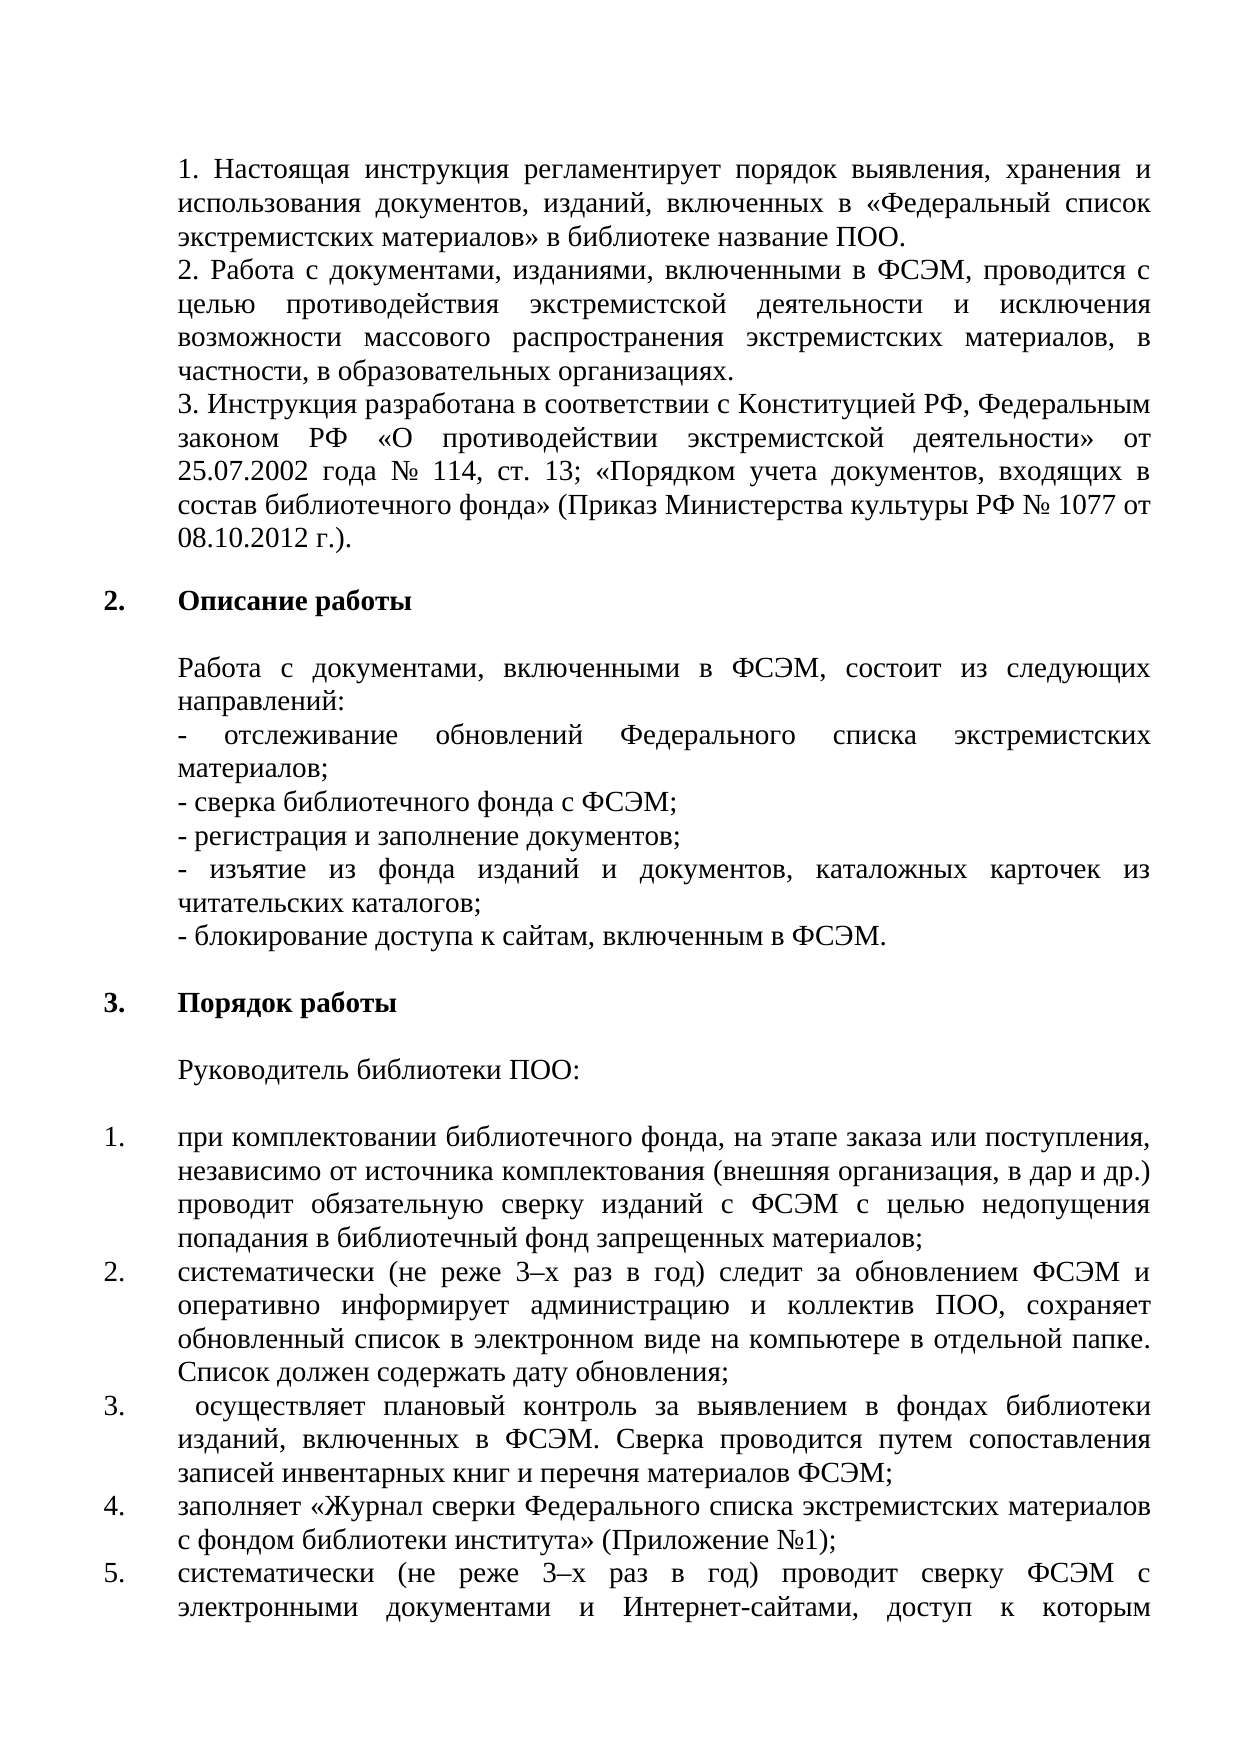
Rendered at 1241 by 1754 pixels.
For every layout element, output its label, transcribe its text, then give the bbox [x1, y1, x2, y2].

list 2. Работа с документами, изданиями, включенными в ФСЭМ, проводится с целью противодействия экстремистской деятельности и исключения возможности массового распространения экстремистских материалов, в частности, в образовательных организациях. [103, 252, 1152, 386]
list Порядок работы [103, 985, 1152, 1019]
text - регистрация и заполнение документов; [177, 818, 1152, 851]
list 1. Настоящая инструкция регламентирует порядок выявления, хранения и использования документов, изданий, включенных в «Федеральный список экстремистских материалов» в библиотеке название ПОО. [103, 152, 1152, 252]
text Руководитель библиотеки ПОО: [177, 1052, 1152, 1086]
list систематически (не реже 3–х раз в год) следит за обновлением ФСЭМ и оперативно информирует администрацию и коллектив ПОО, сохраняет обновленный список в электронном виде на компьютере в отдельной папке. Список должен содержать дату обновления; [103, 1254, 1152, 1388]
list осуществляет плановый контроль за выявлением в фондах библиотеки изданий, включенных в ФСЭМ. Сверка проводится путем сопоставления записей инвентарных книг и перечня материалов ФСЭМ; [103, 1388, 1152, 1488]
text - блокирование доступа к сайтам, включенным в ФСЭМ. [103, 918, 1152, 952]
text 3. Инструкция разработана в соответствии с Конституцией РФ, Федеральным законом РФ «О противодействии экстремистской деятельности» от 25.07.2002 года № 114, ст. 13; «Порядком учета документов, входящих в состав библиотечного фонда» (Приказ Министерства культуры РФ № 1077 от 08.10.2012 г.). [177, 386, 1152, 554]
text - сверка библиотечного фонда с ФСЭМ; [177, 784, 1152, 818]
list Описание работы [103, 583, 1152, 616]
list заполняет «Журнал сверки Федерального списка экстремистских материалов с фондом библиотеки института» (Приложение №1); [103, 1488, 1152, 1556]
text - изъятие из фонда изданий и документов, каталожных карточек из читательских каталогов; [177, 851, 1152, 918]
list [103, 1556, 1152, 1623]
text - отслеживание обновлений Федерального списка экстремистских материалов; [177, 717, 1152, 784]
text Работа с документами, включенными в ФСЭМ, состоит из следующих направлений: [177, 650, 1152, 717]
list при комплектовании библиотечного фонда, на этапе заказа или поступления, независимо от источника комплектования (внешняя организация, в дар и др.) проводит обязательную сверку изданий с ФСЭМ с целью недопущения попадания в библиотечный фонд запрещенных материалов; [103, 1119, 1152, 1254]
